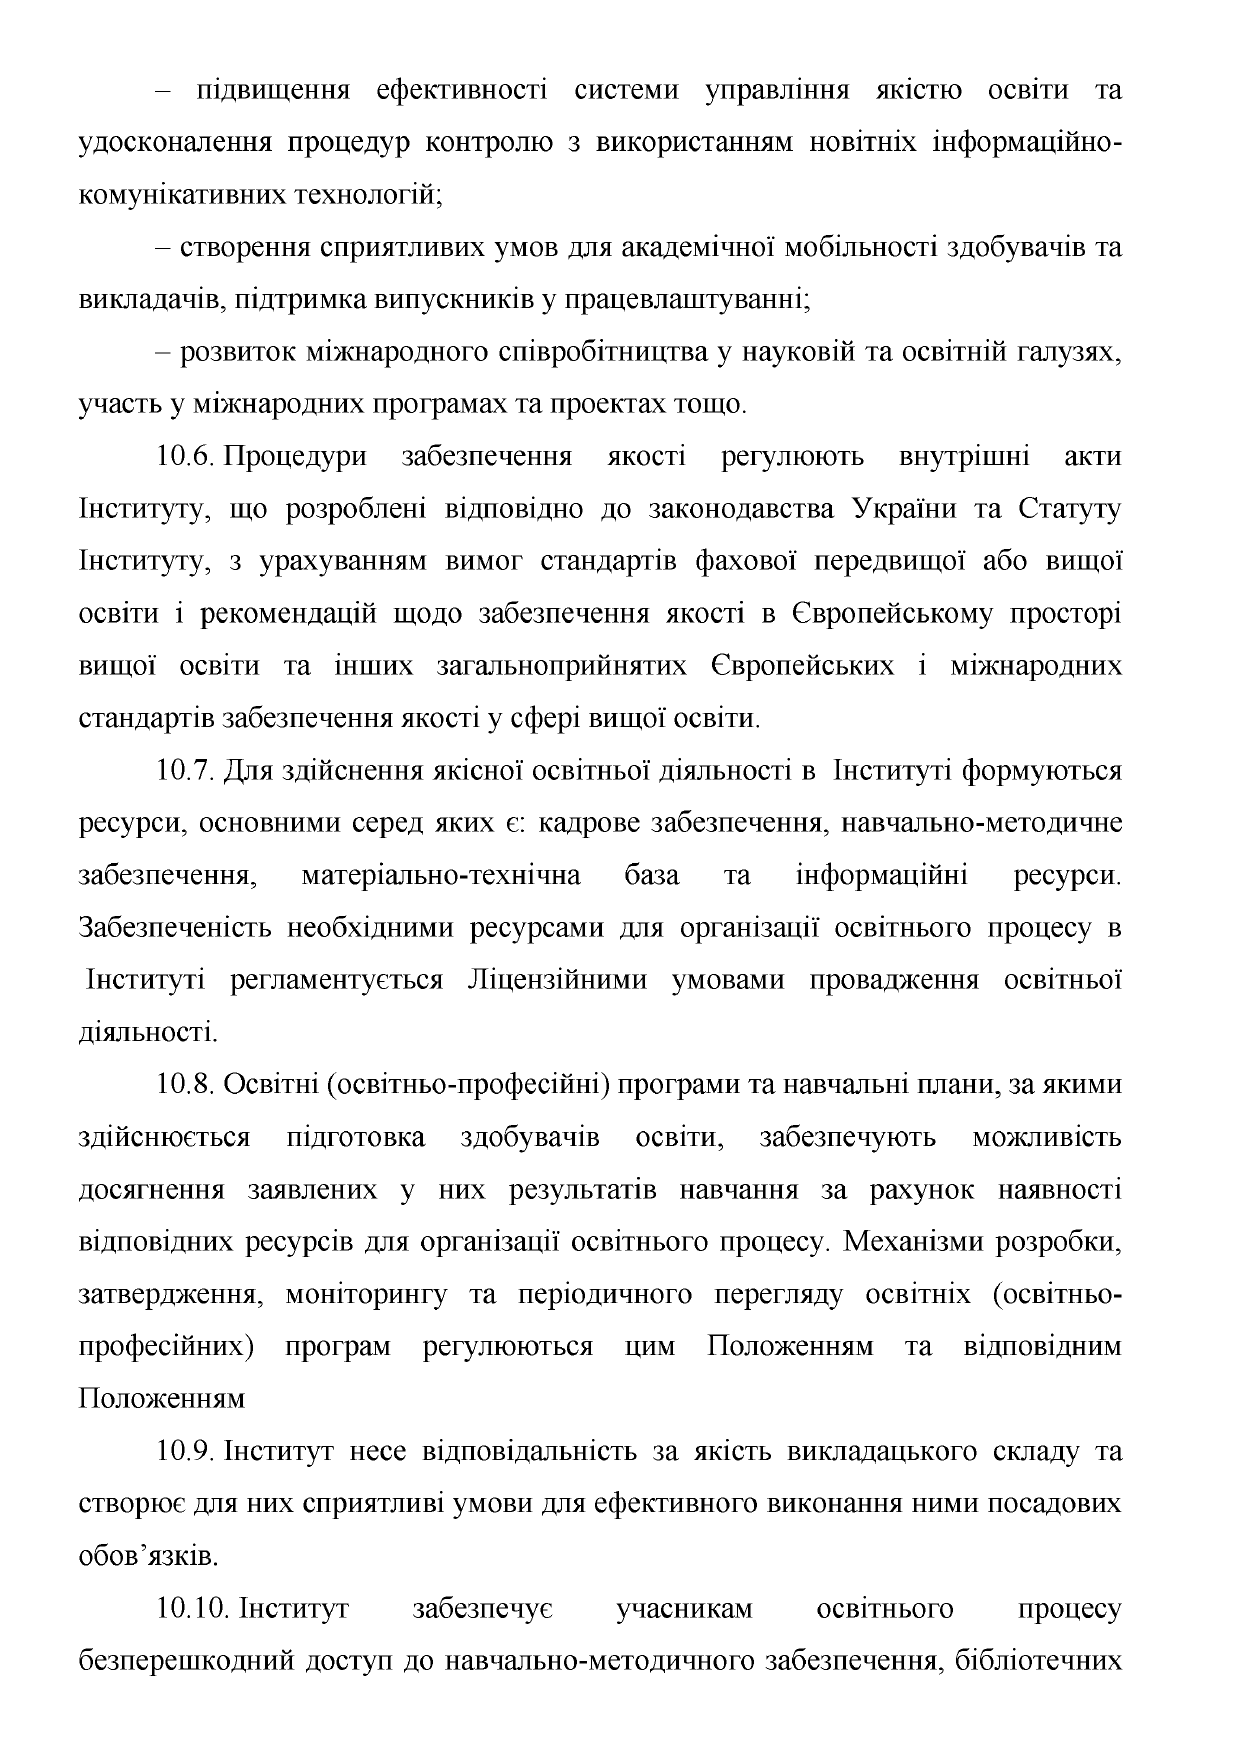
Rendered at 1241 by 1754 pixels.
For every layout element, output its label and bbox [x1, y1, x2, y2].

picture [75, 75, 1126, 1679]
